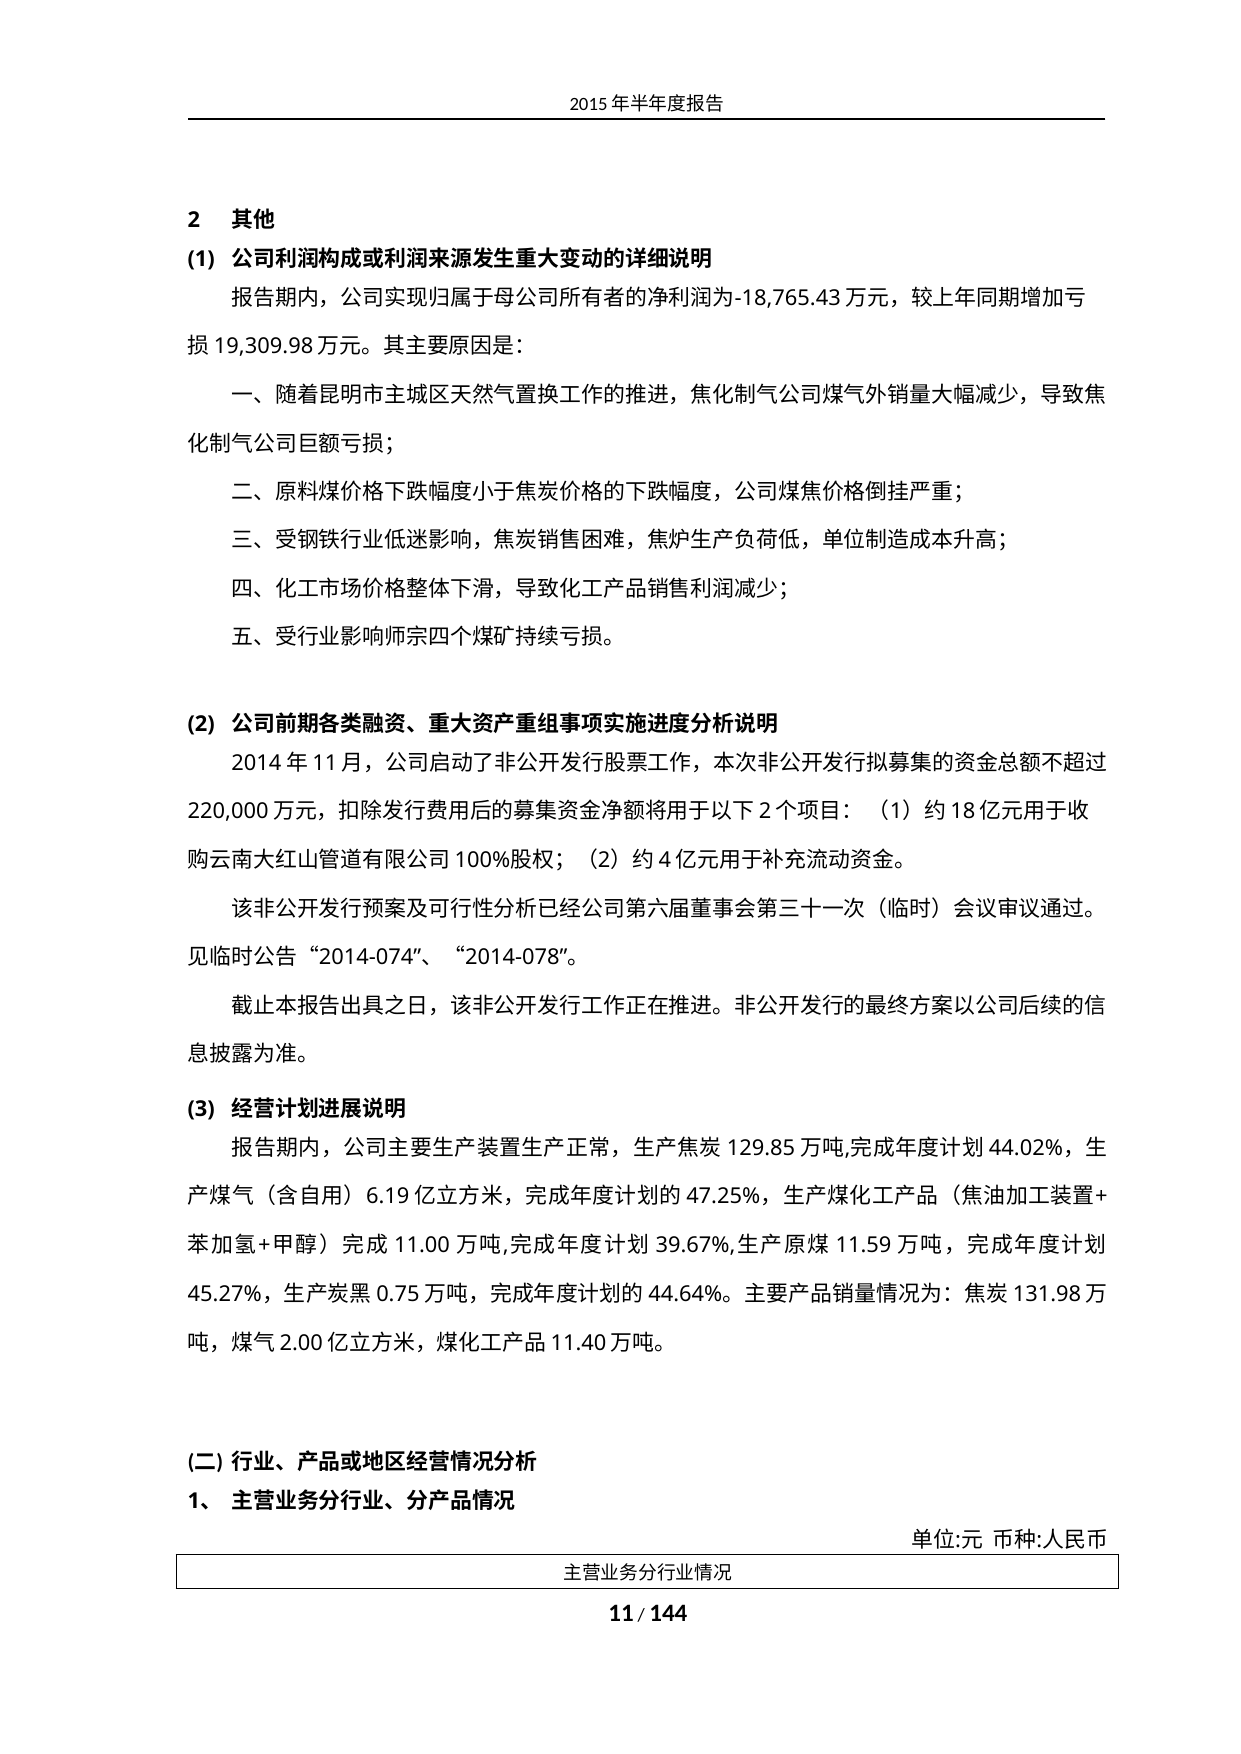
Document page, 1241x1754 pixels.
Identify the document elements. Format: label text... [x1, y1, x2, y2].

subtitle 行业、产品或地区经营情况分析 [187, 1444, 1107, 1476]
subtitle 其他 [187, 202, 1107, 234]
